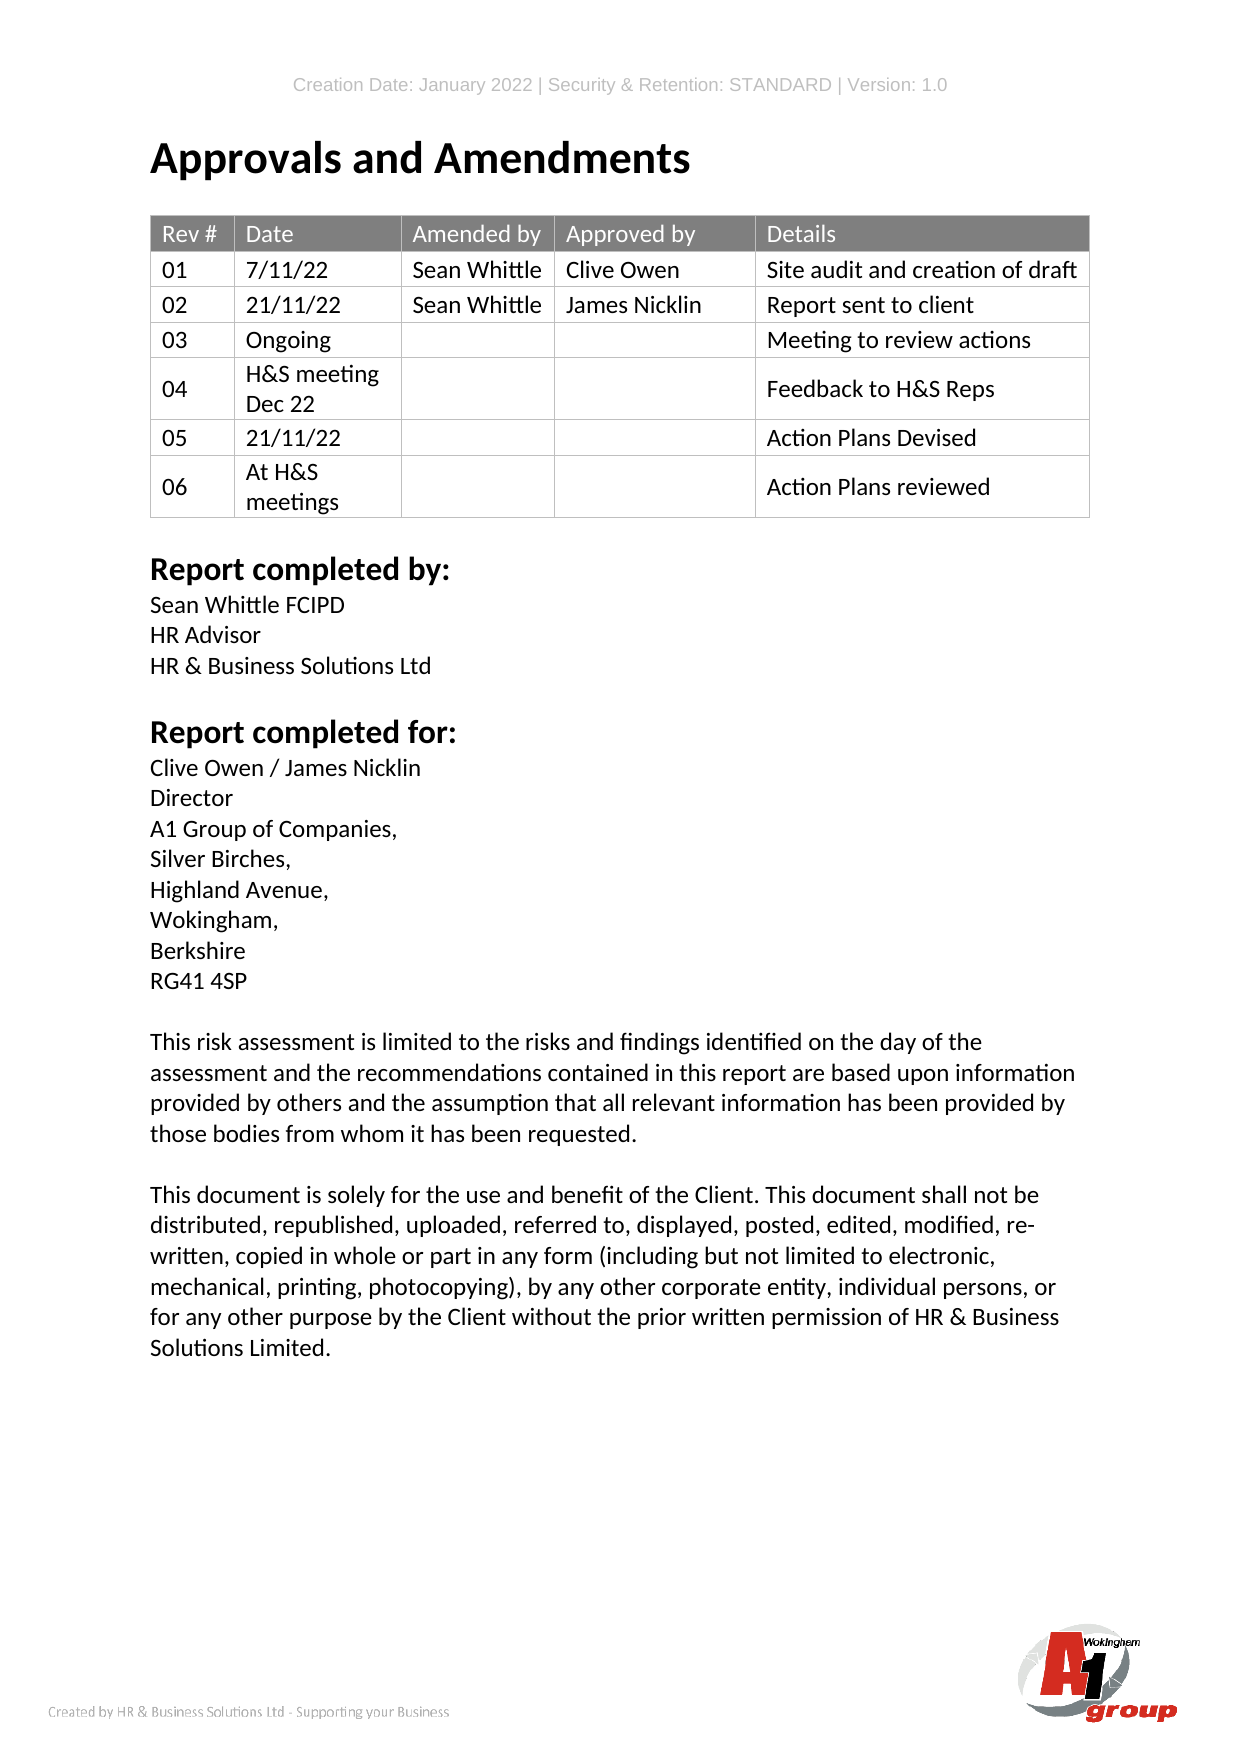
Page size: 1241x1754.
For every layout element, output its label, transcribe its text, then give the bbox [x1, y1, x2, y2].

text Clive Owen / James Nicklin [150, 752, 1090, 782]
table_header Details [756, 216, 1089, 251]
table_header Amended by [402, 216, 554, 251]
table_cell H&S meeting Dec 22 [235, 358, 401, 419]
table_cell [402, 323, 554, 357]
table_cell [402, 358, 554, 419]
table_cell 04 [151, 358, 234, 419]
table_cell 7/11/22 [235, 252, 401, 286]
table_cell 02 [151, 287, 234, 322]
table_cell [555, 358, 755, 419]
text Berkshire [150, 935, 1090, 965]
table_cell Site audit and creation of draft [756, 252, 1089, 286]
table_cell [402, 456, 554, 517]
table_cell Clive Owen [555, 252, 755, 286]
text Wokingham, [150, 904, 1090, 935]
table_cell [555, 456, 755, 517]
table_cell Action Plans Devised [756, 420, 1089, 454]
subtitle Report completed for: [150, 711, 1090, 752]
text This document is solely for the use and benefit of the Client. This document shall not be distributed, republished, uploaded, referred to, displayed, posted, edited, modified, re-written, copied in whole or part in any form (including but not limited to electronic, mechanical, printing, photocopying), by any other corporate entity, individual persons, or for any other purpose by the Client without the prior written permission of HR & Business Solutions Limited. [150, 1179, 1090, 1362]
text Director [150, 782, 1090, 813]
table_header Approved by [555, 216, 755, 251]
table_cell 06 [151, 456, 234, 517]
text Highland Avenue, [150, 874, 1090, 904]
table_cell Report sent to client [756, 287, 1089, 322]
table_cell 05 [151, 420, 234, 454]
table_cell 21/11/22 [235, 420, 401, 454]
text Silver Birches, [150, 843, 1090, 874]
subtitle Report completed by: [150, 548, 1090, 589]
text RG41 4SP [150, 965, 1090, 996]
text HR Advisor [150, 619, 1090, 650]
table_header Rev # [151, 216, 234, 251]
table_cell James Nicklin [555, 287, 755, 322]
table_cell [555, 420, 755, 454]
table_cell Sean Whittle [402, 252, 554, 286]
table_cell 03 [151, 323, 234, 357]
table_cell Ongoing [235, 323, 401, 357]
text A1 Group of Companies, [150, 813, 1090, 843]
table_cell 21/11/22 [235, 287, 401, 322]
table_cell Sean Whittle [402, 287, 554, 322]
table_cell Meeting to review actions [756, 323, 1089, 357]
table_cell Action Plans reviewed [756, 456, 1089, 517]
subtitle Approvals and Amendments [150, 129, 1090, 185]
text Sean Whittle FCIPD [150, 589, 1090, 619]
picture [0, 1622, 1241, 1754]
table_cell Feedback to H&S Reps [756, 358, 1089, 419]
table_cell [555, 323, 755, 357]
table_cell 01 [151, 252, 234, 286]
text HR & Business Solutions Ltd [150, 650, 1090, 681]
table_cell At H&S meetings [235, 456, 401, 517]
table_header Date [235, 216, 401, 251]
table_cell [402, 420, 554, 454]
text This risk assessment is limited to the risks and findings identified on the day of the assessment and the recommendations contained in this report are based upon information provided by others and the assumption that all relevant information has been provided by those bodies from whom it has been requested. [150, 1026, 1090, 1148]
